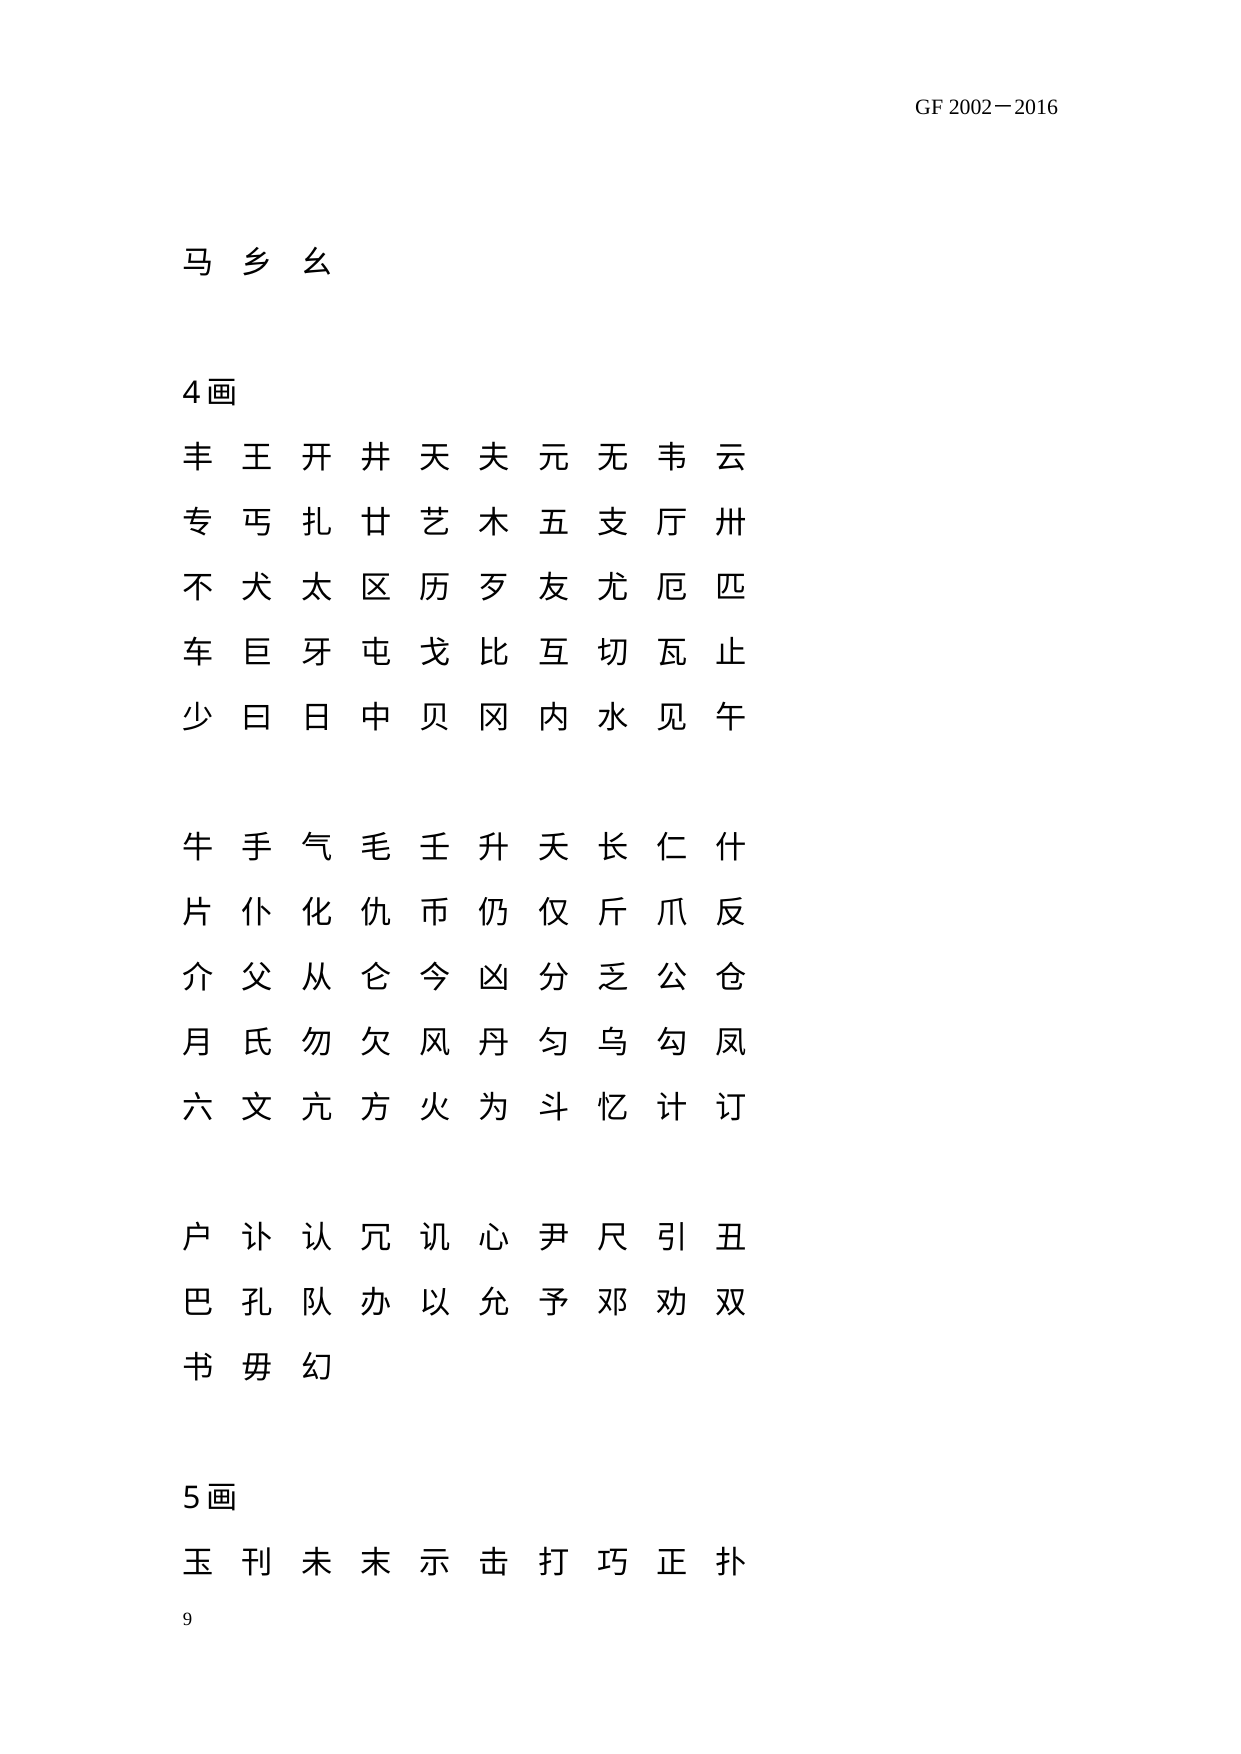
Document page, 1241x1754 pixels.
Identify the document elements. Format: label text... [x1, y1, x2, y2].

text 书 毋 幻 [182, 1332, 1058, 1397]
text 少 曰 日 中 贝 冈 内 水 见 午 [182, 682, 1058, 747]
text 专 丐 扎 廿 艺 木 五 支 厅 卅 [182, 487, 1058, 552]
text 月 氏 勿 欠 风 丹 匀 乌 勾 凤 [182, 1007, 1058, 1072]
text 片 仆 化 仇 币 仍 仅 斤 爪 反 [182, 877, 1058, 942]
text 牛 手 气 毛 壬 升 夭 长 仁 什 [182, 812, 1058, 877]
text 不 犬 太 区 历 歹 友 尤 厄 匹 [182, 552, 1058, 617]
text 丰 王 开 井 天 夫 元 无 韦 云 [182, 422, 1058, 487]
text 4画 [182, 357, 1058, 422]
text 户 讣 认 冗 讥 心 尹 尺 引 丑 [182, 1202, 1058, 1267]
text 介 父 从 仑 今 凶 分 乏 公 仓 [182, 942, 1058, 1007]
text 马 乡 幺 [182, 227, 1058, 292]
text 车 巨 牙 屯 戈 比 互 切 瓦 止 [182, 617, 1058, 682]
text 玉 刊 未 末 示 击 打 巧 正 扑 [182, 1527, 1058, 1592]
text 5画 [182, 1462, 1058, 1527]
text 六 文 亢 方 火 为 斗 忆 计 订 [182, 1072, 1058, 1137]
text 巴 孔 队 办 以 允 予 邓 劝 双 [182, 1267, 1058, 1332]
